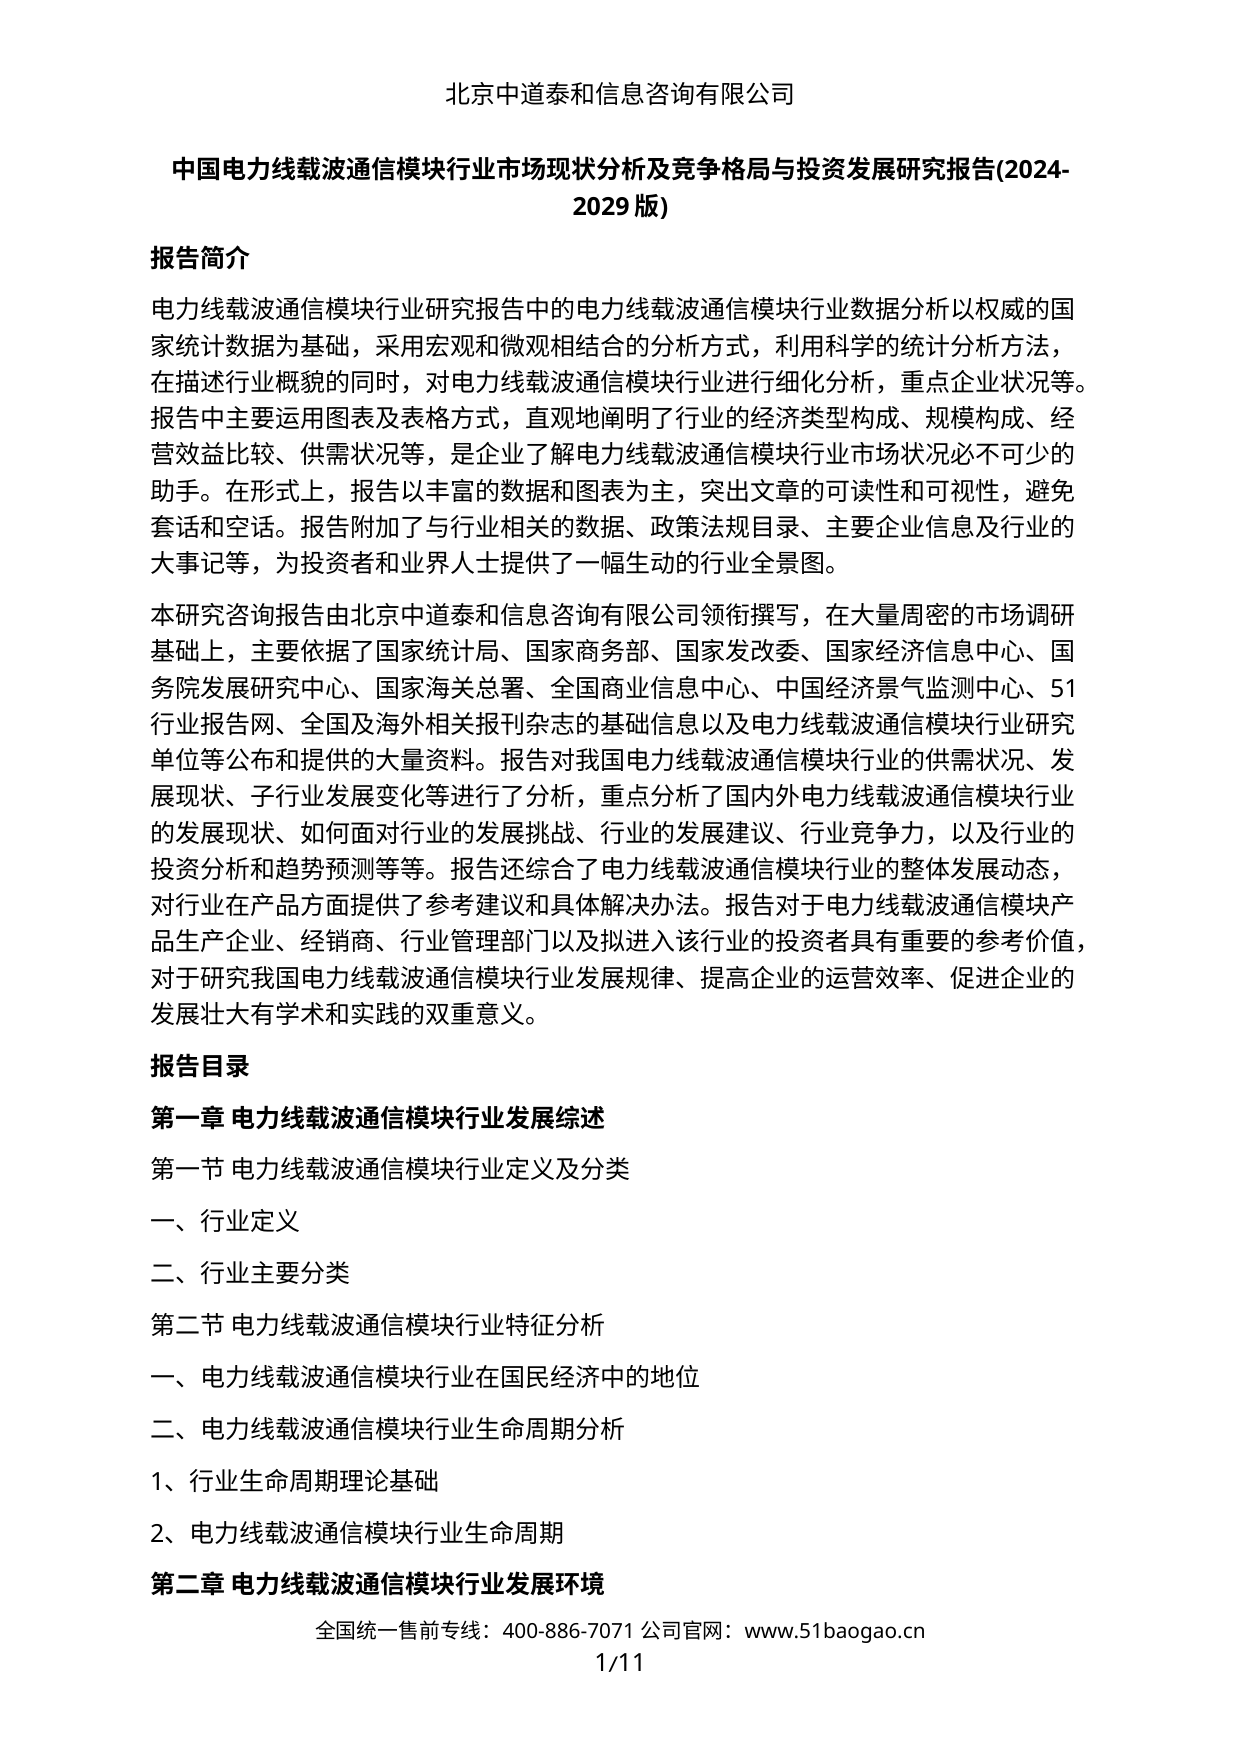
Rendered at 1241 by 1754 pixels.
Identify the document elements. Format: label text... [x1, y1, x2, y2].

text 二、电力线载波通信模块行业生命周期分析 [150, 1409, 1090, 1446]
text 二、行业主要分类 [150, 1254, 1090, 1290]
text 报告简介 [150, 238, 1090, 274]
text 一、行业定义 [150, 1202, 1090, 1238]
text 中国电力线载波通信模块行业市场现状分析及竞争格局与投资发展研究报告(2024-2029版) [150, 150, 1090, 222]
text 第二节 电力线载波通信模块行业特征分析 [150, 1306, 1090, 1342]
text 2、电力线载波通信模块行业生命周期 [150, 1513, 1090, 1549]
text 本研究咨询报告由北京中道泰和信息咨询有限公司领衔撰写，在大量周密的市场调研基础上，主要依据了国家统计局、国家商务部、国家发改委、国家经济信息中心、国务院发展研究中心、国家海关总署、全国商业信息中心、中国经济景气监测中心、51行业报告网、全国及海外相关报刊杂志的基础信息以及电力线载波通信模块行业研究单位等公布和提供的大量资料。报告对我国电力线载波通信模块行业的供需状况、发展现状、子行业发展变化等进行了分析，重点分析了国内外电力线载波通信模块行业的发展现状、如何面对行业的发展挑战、行业的发展建议、行业竞争力，以及行业的投资分析和趋势预测等等。报告还综合了电力线载波通信模块行业的整体发展动态，对行业在产品方面提供了参考建议和具体解决办法。报告对于电力线载波通信模块产品生产企业、经销商、行业管理部门以及拟进入该行业的投资者具有重要的参考价值，对于研究我国电力线载波通信模块行业发展规律、提高企业的运营效率、促进企业的发展壮大有学术和实践的双重意义。 [150, 596, 1090, 1031]
text 电力线载波通信模块行业研究报告中的电力线载波通信模块行业数据分析以权威的国家统计数据为基础，采用宏观和微观相结合的分析方式，利用科学的统计分析方法，在描述行业概貌的同时，对电力线载波通信模块行业进行细化分析，重点企业状况等。报告中主要运用图表及表格方式，直观地阐明了行业的经济类型构成、规模构成、经营效益比较、供需状况等，是企业了解电力线载波通信模块行业市场状况必不可少的助手。在形式上，报告以丰富的数据和图表为主，突出文章的可读性和可视性，避免套话和空话。报告附加了与行业相关的数据、政策法规目录、主要企业信息及行业的大事记等，为投资者和业界人士提供了一幅生动的行业全景图。 [150, 290, 1090, 580]
text 一、电力线载波通信模块行业在国民经济中的地位 [150, 1357, 1090, 1394]
text 第二章 电力线载波通信模块行业发展环境 [150, 1565, 1090, 1601]
text 报告目录 [150, 1046, 1090, 1082]
text 第一节 电力线载波通信模块行业定义及分类 [150, 1150, 1090, 1186]
text 第一章 电力线载波通信模块行业发展综述 [150, 1098, 1090, 1134]
text 1、行业生命周期理论基础 [150, 1461, 1090, 1497]
